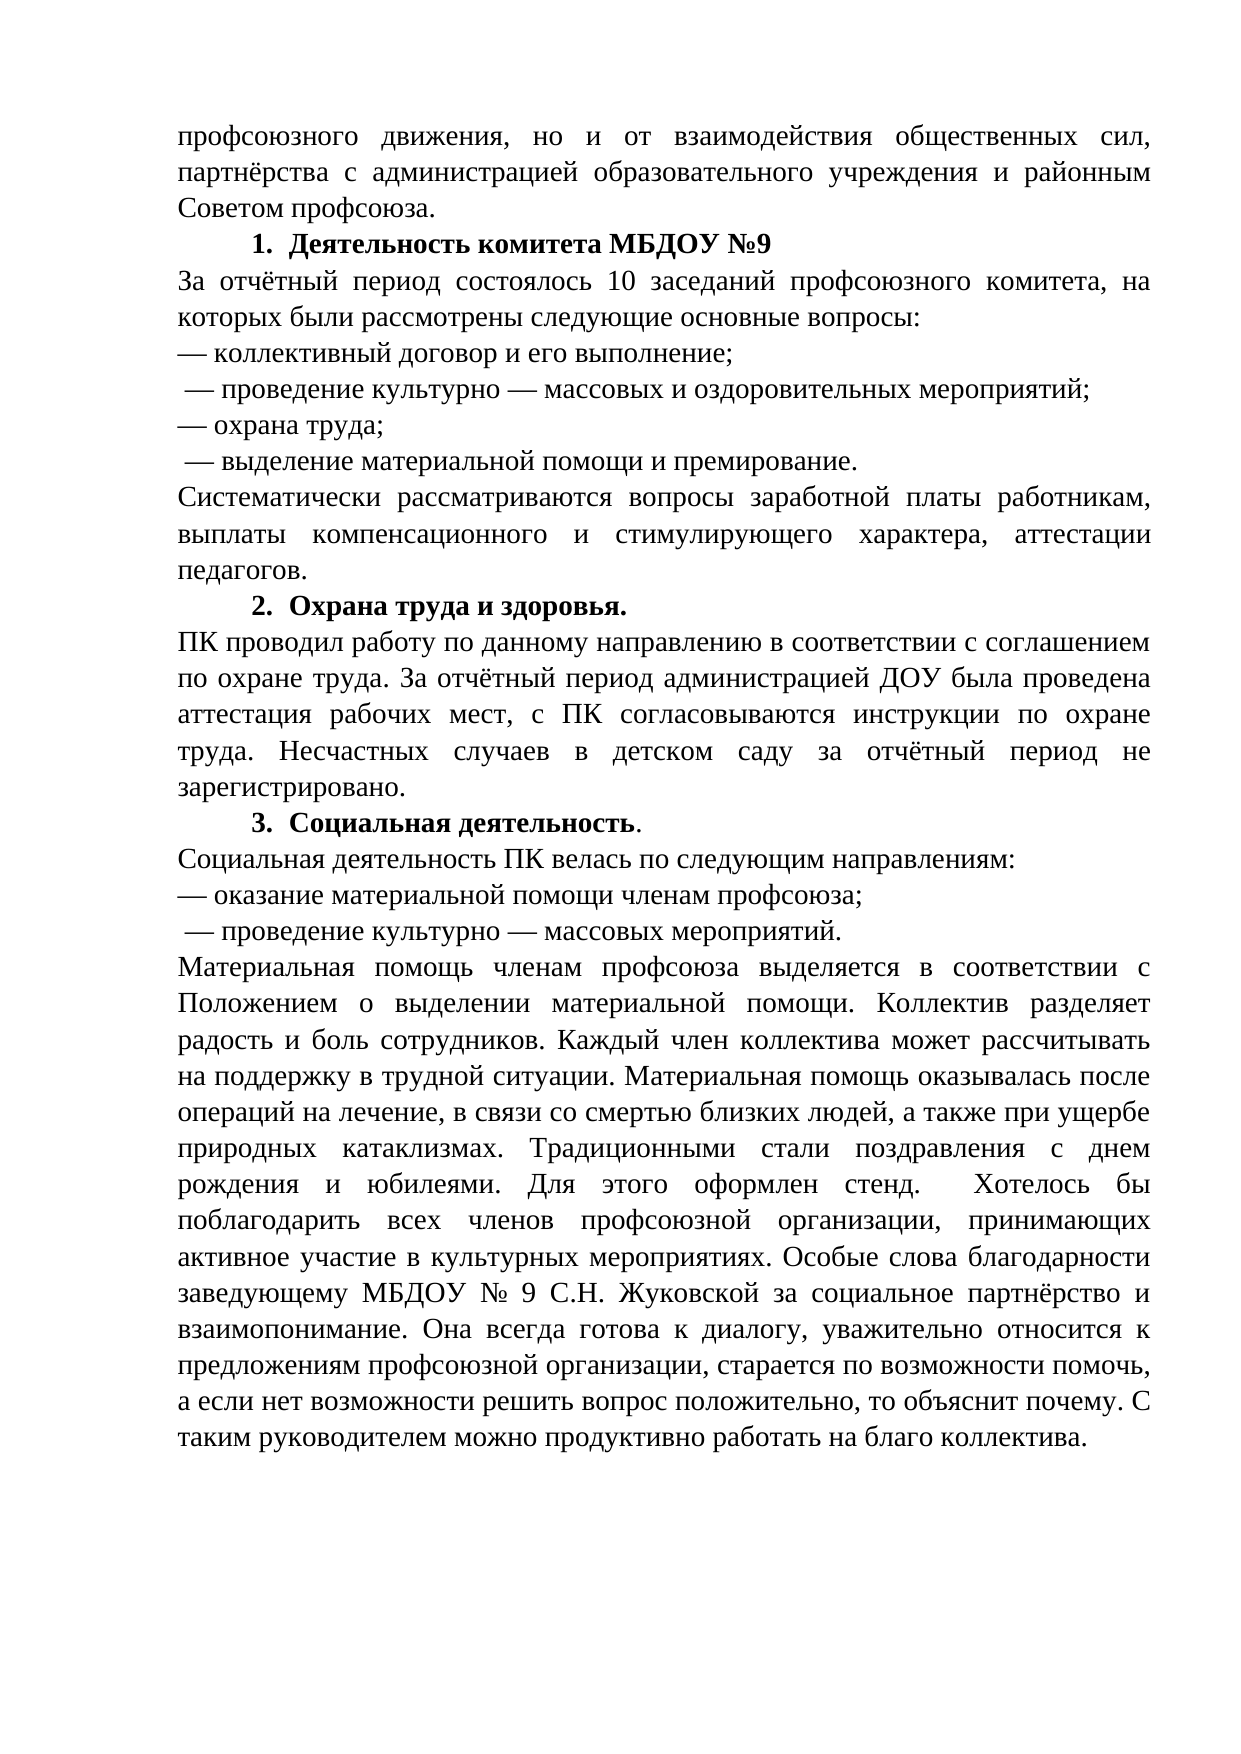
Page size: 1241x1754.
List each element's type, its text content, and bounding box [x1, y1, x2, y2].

text — проведение культурно — массовых мероприятий. [177, 913, 1152, 947]
text — коллективный договор и его выполнение; [177, 335, 1152, 368]
text ПК проводил работу по данному направлению в соответствии с соглашением по охране труда. За отчётный период администрацией ДОУ была проведена аттестация рабочих мест, с ПК согласовываются инструкции по охране труда. Несчастных случаев в детском саду за отчётный период не зарегистрировано. [177, 624, 1152, 802]
text Систематически рассматриваются вопросы заработной платы работникам, выплаты компенсационного и стимулирующего характера, аттестации педагогов. [177, 479, 1152, 585]
text За отчётный период состоялось 10 заседаний профсоюзного комитета, на которых были рассмотрены следующие основные вопросы: [177, 263, 1152, 332]
text — выделение материальной помощи и премирование. [177, 443, 1152, 477]
text Материальная помощь членам профсоюза выделяется в соответствии с Положением о выделении материальной помощи. Коллектив разделяет радость и боль сотрудников. Каждый член коллектива может рассчитывать на поддержку в трудной ситуации. Материальная помощь оказывалась после операций на лечение, в связи со смертью близких людей, а также при ущербе природных катаклизмах. Традиционными стали поздравления с днем рождения и юбилеями. Для этого оформлен стенд. Хотелось бы поблагодарить всех членов профсоюзной организации, принимающих активное участие в культурных мероприятиях. Особые слова благодарности заведующему МБДОУ № 9 С.Н. Жуковской за социальное партнёрство и взаимопонимание. Она всегда готова к диалогу, уважительно относится к предложениям профсоюзной организации, старается по возможности помочь, а если нет возможности решить вопрос положительно, то объяснит почему. С таким руководителем можно продуктивно работать на благо коллектива. [177, 949, 1152, 1453]
text — проведение культурно — массовых и оздоровительных мероприятий; [177, 371, 1152, 405]
list Охрана труда и здоровья. [251, 588, 1152, 622]
text — оказание материальной помощи членам профсоюза; [177, 877, 1152, 911]
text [177, 118, 1152, 224]
list Деятельность комитета МБДОУ №9 [251, 227, 1152, 260]
list Социальная деятельность. [251, 805, 1152, 838]
text — охрана труда; [177, 407, 1152, 441]
text Социальная деятельность ПК велась по следующим направлениям: [177, 841, 1152, 874]
